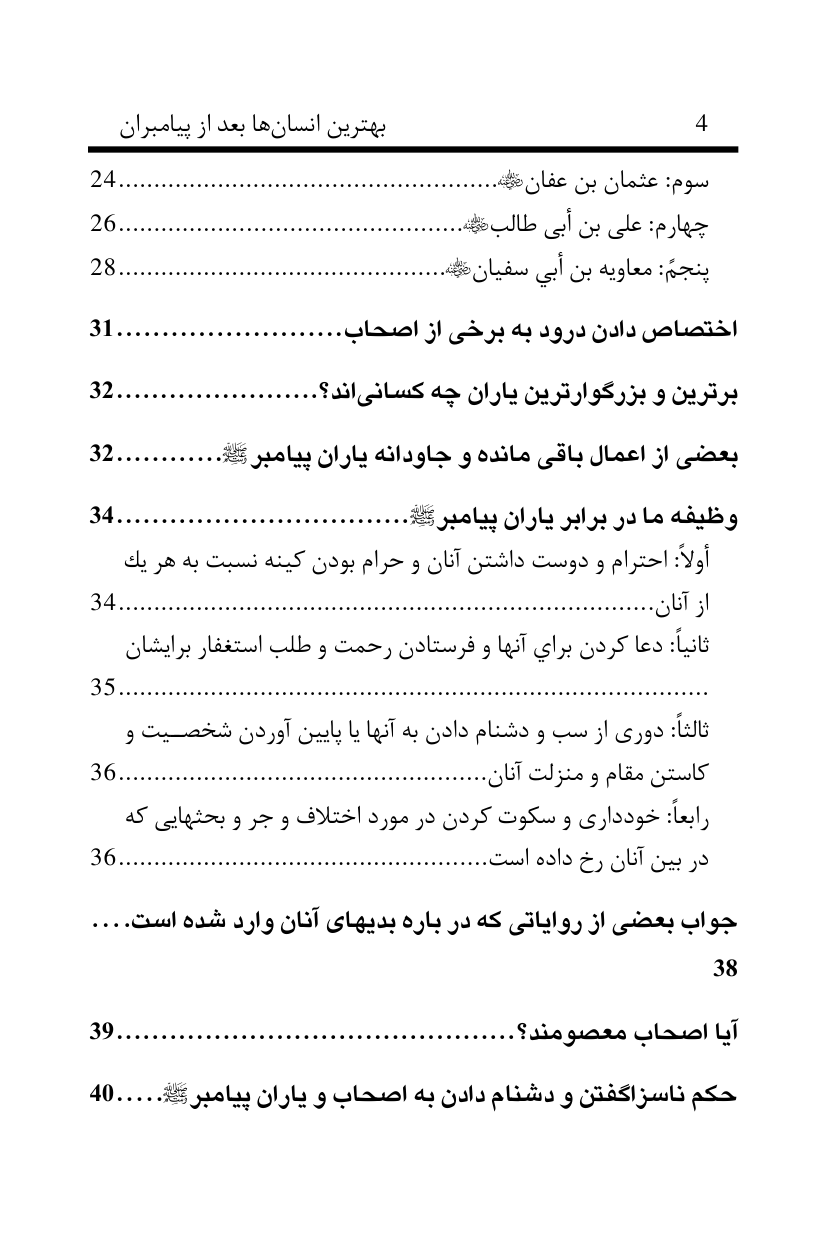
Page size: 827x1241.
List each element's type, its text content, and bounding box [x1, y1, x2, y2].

text برترین و بزرگوارترین ياران چه كسانى‌اند؟ 32 [124, 368, 738, 417]
text ثالثاً: دوری از سب و دشنام دادن به آنها یا پایین آوردن شخصیت و كاستن مقام و منزلت آنان 36 [124, 713, 708, 798]
text آيا اصحاب معصومند؟ 39 [124, 1008, 738, 1058]
text رابعاً: خودداری و سکوت کردن در مورد اختلاف و جر و بحثهایی که در بين آنان رخ داده است 36 [124, 798, 708, 883]
text ثانياً: دعا كردن براي آنها و فرستادن رحمت و طلب استغفار برايشان 35 [124, 627, 708, 713]
text بعضی از اعمال باقى مانده و جاودانه ياران پيامبر ج 32 [124, 430, 738, 480]
text پنجمً: معاويه بن أبي سفيان 28 [124, 249, 708, 293]
text چهارم: علی بن أبی طالب 26 [124, 205, 708, 249]
text وظیفه ما در برابر ياران پيامبر ج 34 [124, 492, 738, 542]
text حكم ناسزاگفتن و دشنام دادن به اصحاب و ياران پيامبر ج 40 [124, 1070, 738, 1120]
text جواب بعضی از رواياتی كه در باره بديهای آنان وارد شده است 38 [124, 896, 738, 995]
text سوم: عثمان بن عفان 24 [124, 161, 708, 205]
text اختصاص دادن درود به برخی از اصحاب 31 [124, 305, 738, 355]
text أولاً: احترام و دوست داشتن آنان و حرام بودن کینه نسبت به هر يك از آنان. 34 [124, 542, 708, 627]
